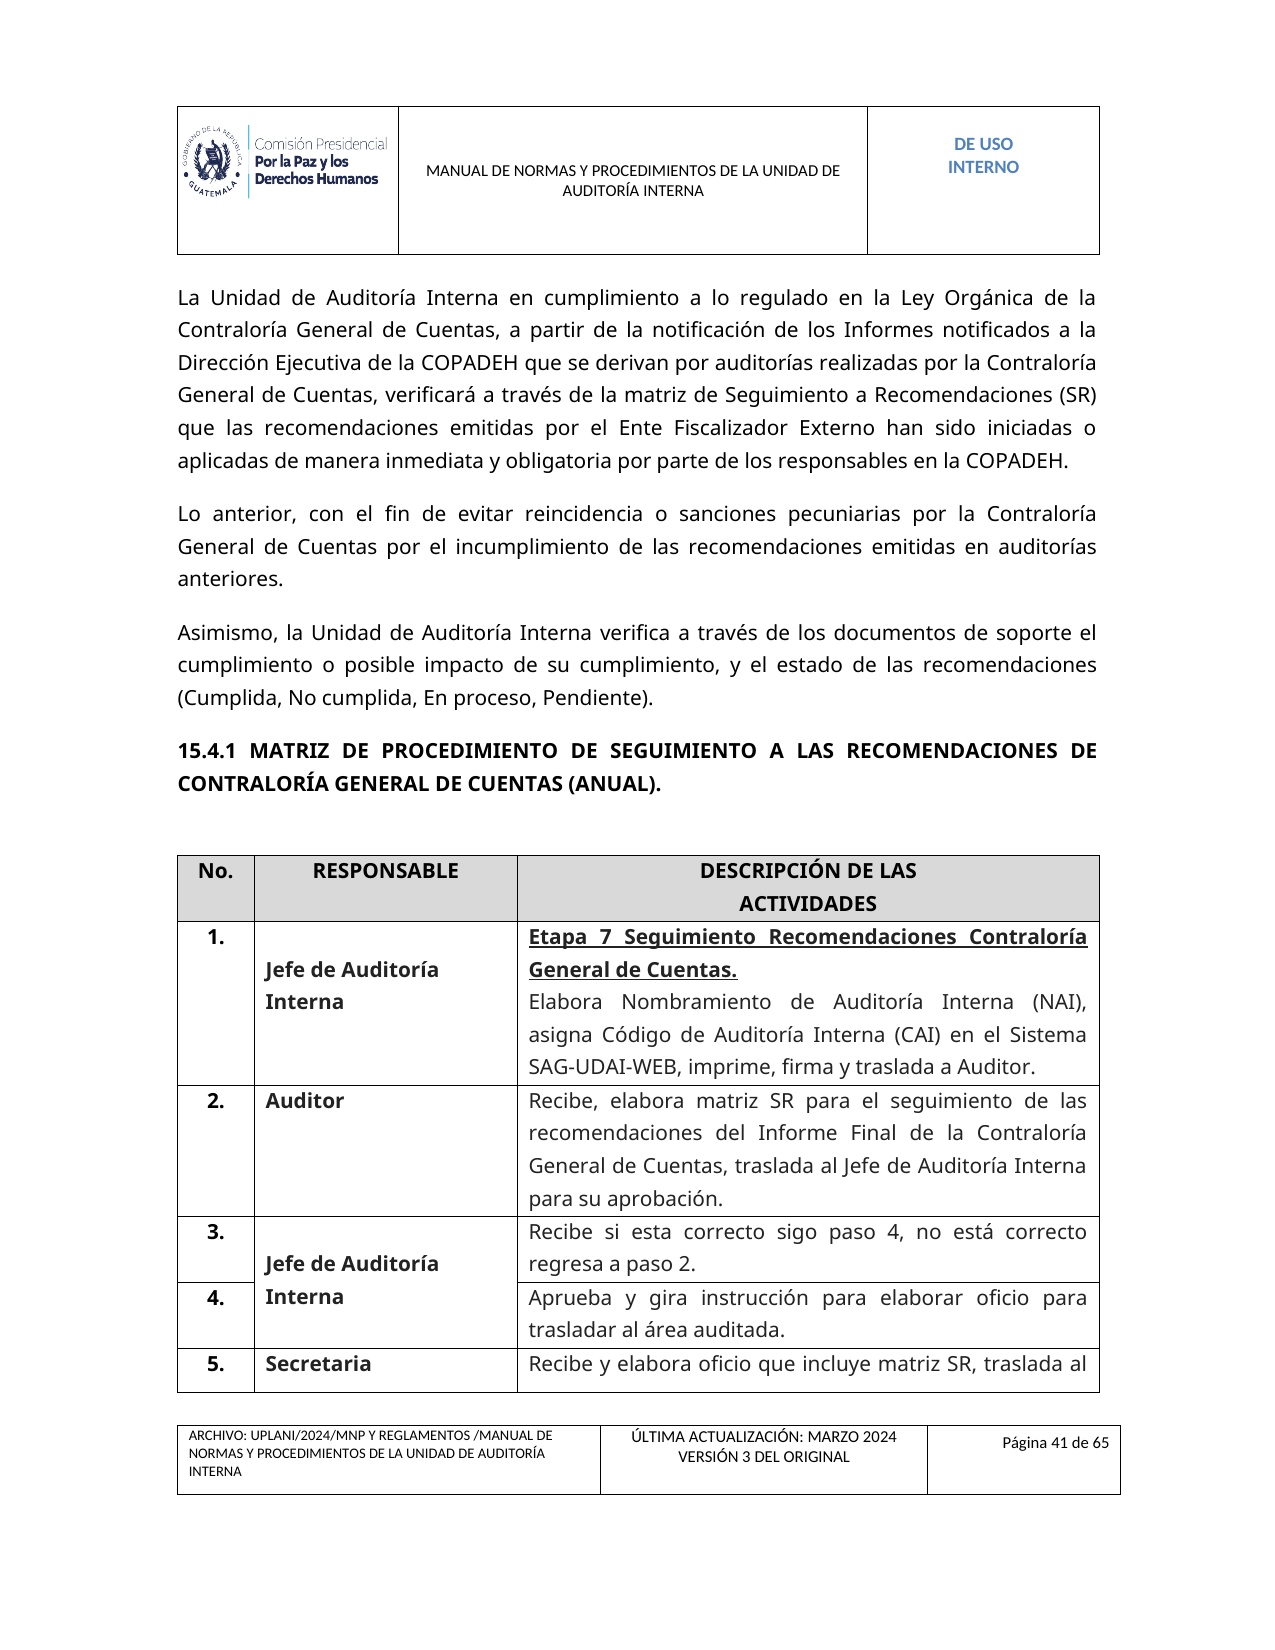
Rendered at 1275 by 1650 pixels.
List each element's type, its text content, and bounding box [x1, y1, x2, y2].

table_cell 2. [178, 1086, 254, 1216]
text La Unidad de Auditoría Interna en cumplimiento a lo regulado en la Ley Orgánica de la Contraloría General de Cuentas, a partir de la notificación de los Informes notificados a la Dirección Ejecutiva de la COPADEH que se derivan por auditorías realizadas por la Contraloría General de Cuentas, verificará a través de la matriz de Seguimiento a Recomendaciones (SR) que las recomendaciones emitidas por el Ente Fiscalizador Externo han sido iniciadas o aplicadas de manera inmediata y obligatoria por parte de los responsables en la COPADEH. [177, 283, 1098, 474]
table_cell Recibe, elabora matriz SR para el seguimiento de las recomendaciones del Informe Final de la Contraloría General de Cuentas, traslada al Jefe de Auditoría Interna para su aprobación. [518, 1086, 1099, 1216]
table_cell Jefe de Auditoría Interna [255, 922, 517, 1085]
table_cell Recibe si esta correcto sigo paso 4, no está correcto regresa a paso 2. [518, 1217, 1099, 1282]
picture [178, 122, 393, 203]
table_cell 1. [178, 922, 254, 1085]
table_cell Auditor [255, 1086, 517, 1216]
text 15.4.1 MATRIZ DE PROCEDIMIENTO DE SEGUIMIENTO A LAS RECOMENDACIONES DE CONTRALORÍA GENERAL DE CUENTAS (ANUAL). [177, 736, 1098, 797]
table_cell Jefe de Auditoría Interna [255, 1217, 517, 1348]
text Asimismo, la Unidad de Auditoría Interna verifica a través de los documentos de soporte el cumplimiento o posible impacto de su cumplimiento, y el estado de las recomendaciones (Cumplida, No cumplida, En proceso, Pendiente). [177, 618, 1098, 711]
table_header DESCRIPCIÓN DE LAS ACTIVIDADES [518, 856, 1099, 921]
table_cell 4. [178, 1283, 254, 1348]
table_header RESPONSABLE [255, 856, 517, 921]
table_cell 3. [178, 1217, 254, 1282]
table_cell Secretaria [255, 1349, 517, 1392]
table_cell 5. [178, 1349, 254, 1392]
table_header No. [178, 856, 254, 921]
table_cell Recibe y elabora oficio que incluye matriz SR, traslada al área auditada. [518, 1349, 1099, 1392]
text Lo anterior, con el fin de evitar reincidencia o sanciones pecuniarias por la Contraloría General de Cuentas por el incumplimiento de las recomendaciones emitidas en auditorías anteriores. [177, 499, 1098, 593]
table_cell Aprueba y gira instrucción para elaborar oficio para trasladar al área auditada. [518, 1283, 1099, 1348]
table_cell Etapa 7 Seguimiento Recomendaciones Contraloría General de Cuentas. Elabora Nombramiento de Auditoría Interna (NAI), asigna Código de Auditoría Interna (CAI) en el Sistema SAG-UDAI-WEB, imprime, firma y traslada a Auditor. [518, 922, 1099, 1085]
